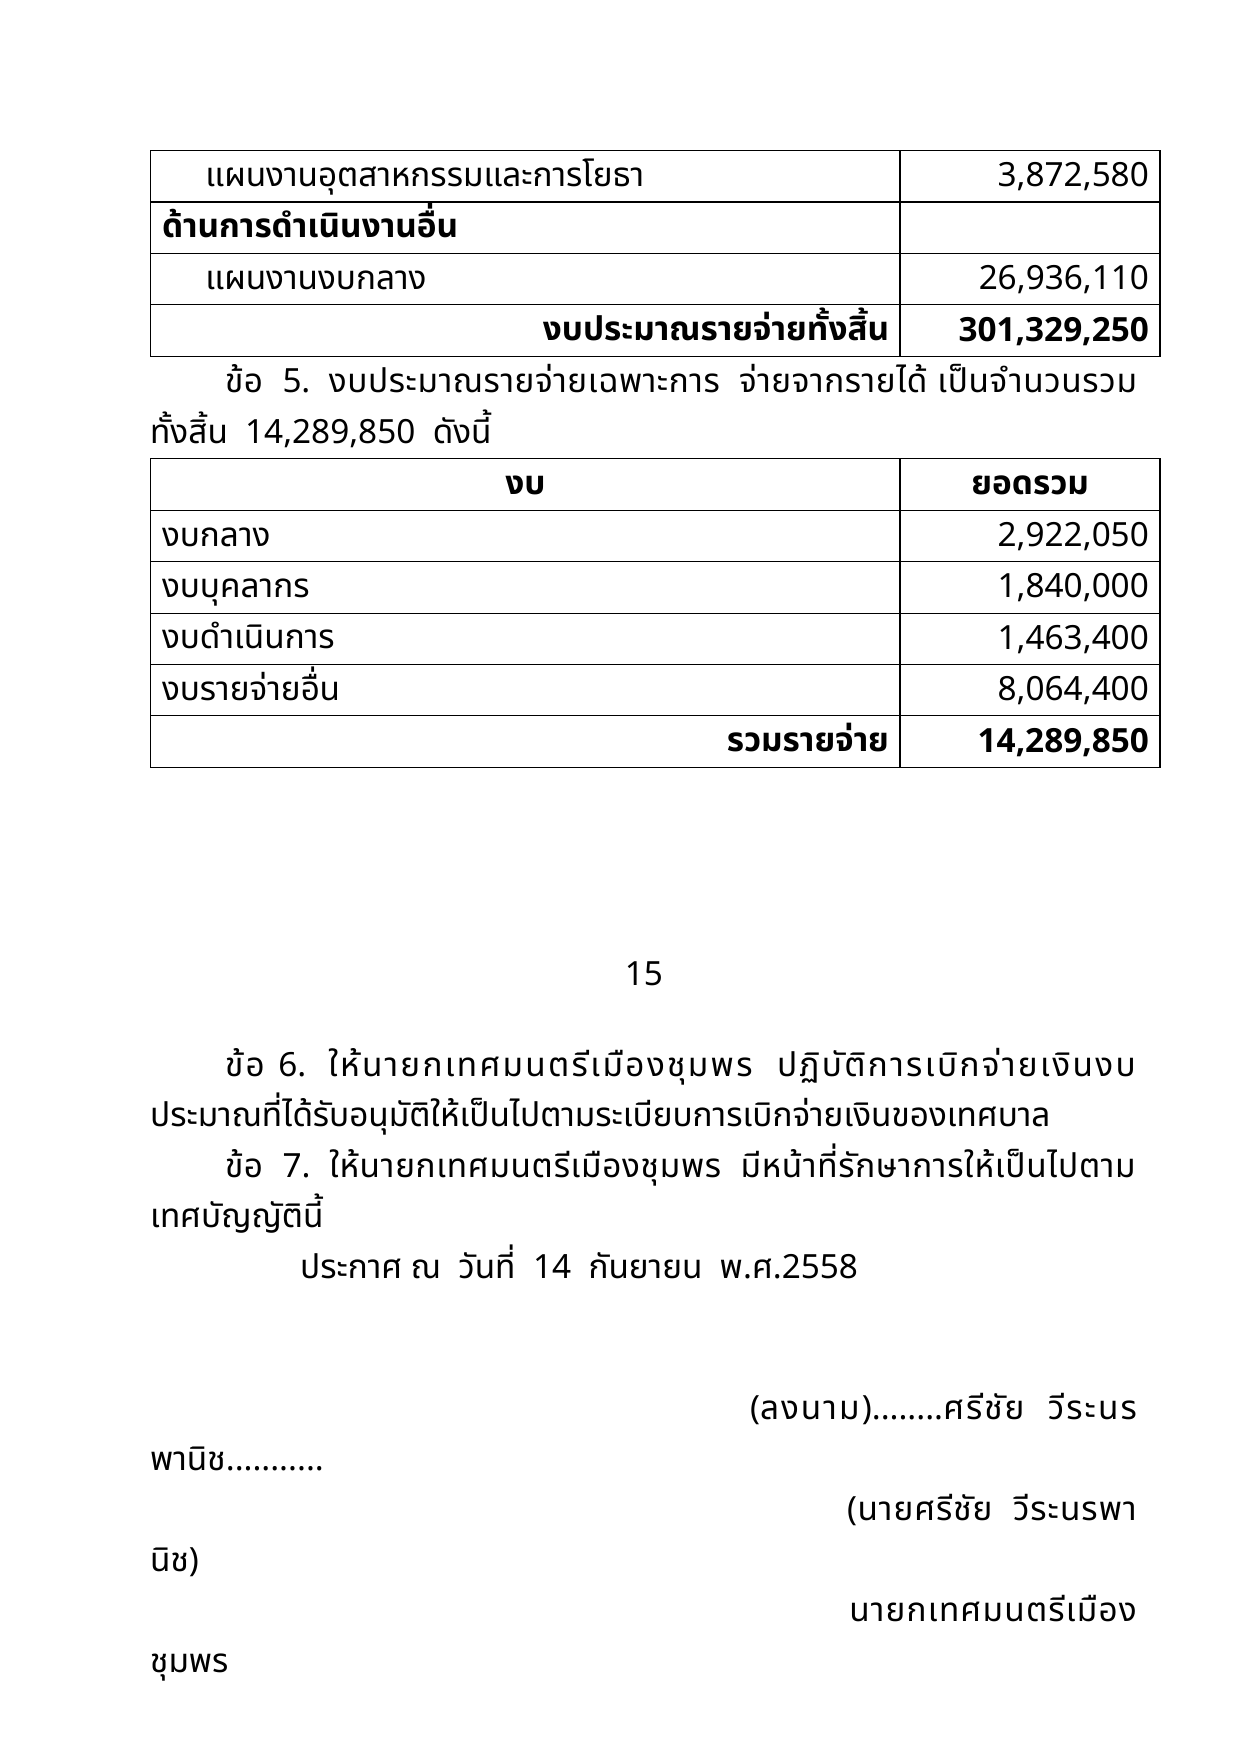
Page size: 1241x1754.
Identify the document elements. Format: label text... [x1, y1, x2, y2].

table_cell 2,922,050 [901, 511, 1159, 561]
text นายกเทศมนตรีเมืองชุมพร [150, 1586, 1137, 1687]
table_cell แผนงานอุตสาหกรรมและการโยธา [151, 151, 899, 201]
text ประกาศ ณ วันที่ 14 กันยายน พ.ศ.2558 [150, 1242, 1137, 1293]
text (ลงนาม)........ศรีชัย วีระนรพานิช........... [150, 1384, 1137, 1485]
table_cell 8,064,400 [901, 665, 1159, 715]
text (นายศรีชัย วีระนรพานิช) [150, 1485, 1137, 1586]
table_cell 26,936,110 [901, 254, 1159, 304]
text ข้อ 6. ให้นายกเทศมนตรีเมืองชุมพร ปฏิบัติการเบิกจ่ายเงินงบประมาณที่ได้รับอนุมัติให้เป็นไปตามระเบียบการเบิกจ่ายเงินของเทศบาล [150, 1040, 1137, 1141]
table_cell แผนงานงบกลาง [151, 254, 899, 304]
table_cell 1,463,400 [901, 614, 1159, 664]
table_cell [901, 203, 1159, 253]
table_cell งบดำเนินการ [151, 614, 899, 664]
table_cell รวมรายจ่าย [151, 716, 899, 767]
text 15 [150, 949, 1137, 995]
table_cell 14,289,850 [901, 716, 1159, 767]
table_cell 301,329,250 [901, 305, 1159, 356]
table_cell งบประมาณรายจ่ายทั้งสิ้น [151, 305, 899, 356]
table_header งบ [151, 459, 899, 509]
table_cell งบกลาง [151, 511, 899, 561]
table_cell 3,872,580 [901, 151, 1159, 201]
table_cell ด้านการดำเนินงานอื่น [151, 203, 899, 253]
table_cell 1,840,000 [901, 562, 1159, 612]
table_header ยอดรวม [901, 459, 1159, 509]
table_cell งบบุคลากร [151, 562, 899, 612]
table_cell งบรายจ่ายอื่น [151, 665, 899, 715]
text ข้อ 5. งบประมาณรายจ่ายเฉพาะการ จ่ายจากรายได้ เป็นจำนวนรวมทั้งสิ้น 14,289,850 ดังนี้ [150, 357, 1137, 458]
text ข้อ 7. ให้นายกเทศมนตรีเมืองชุมพร มีหน้าที่รักษาการให้เป็นไปตามเทศบัญญัตินี้ [150, 1141, 1137, 1242]
